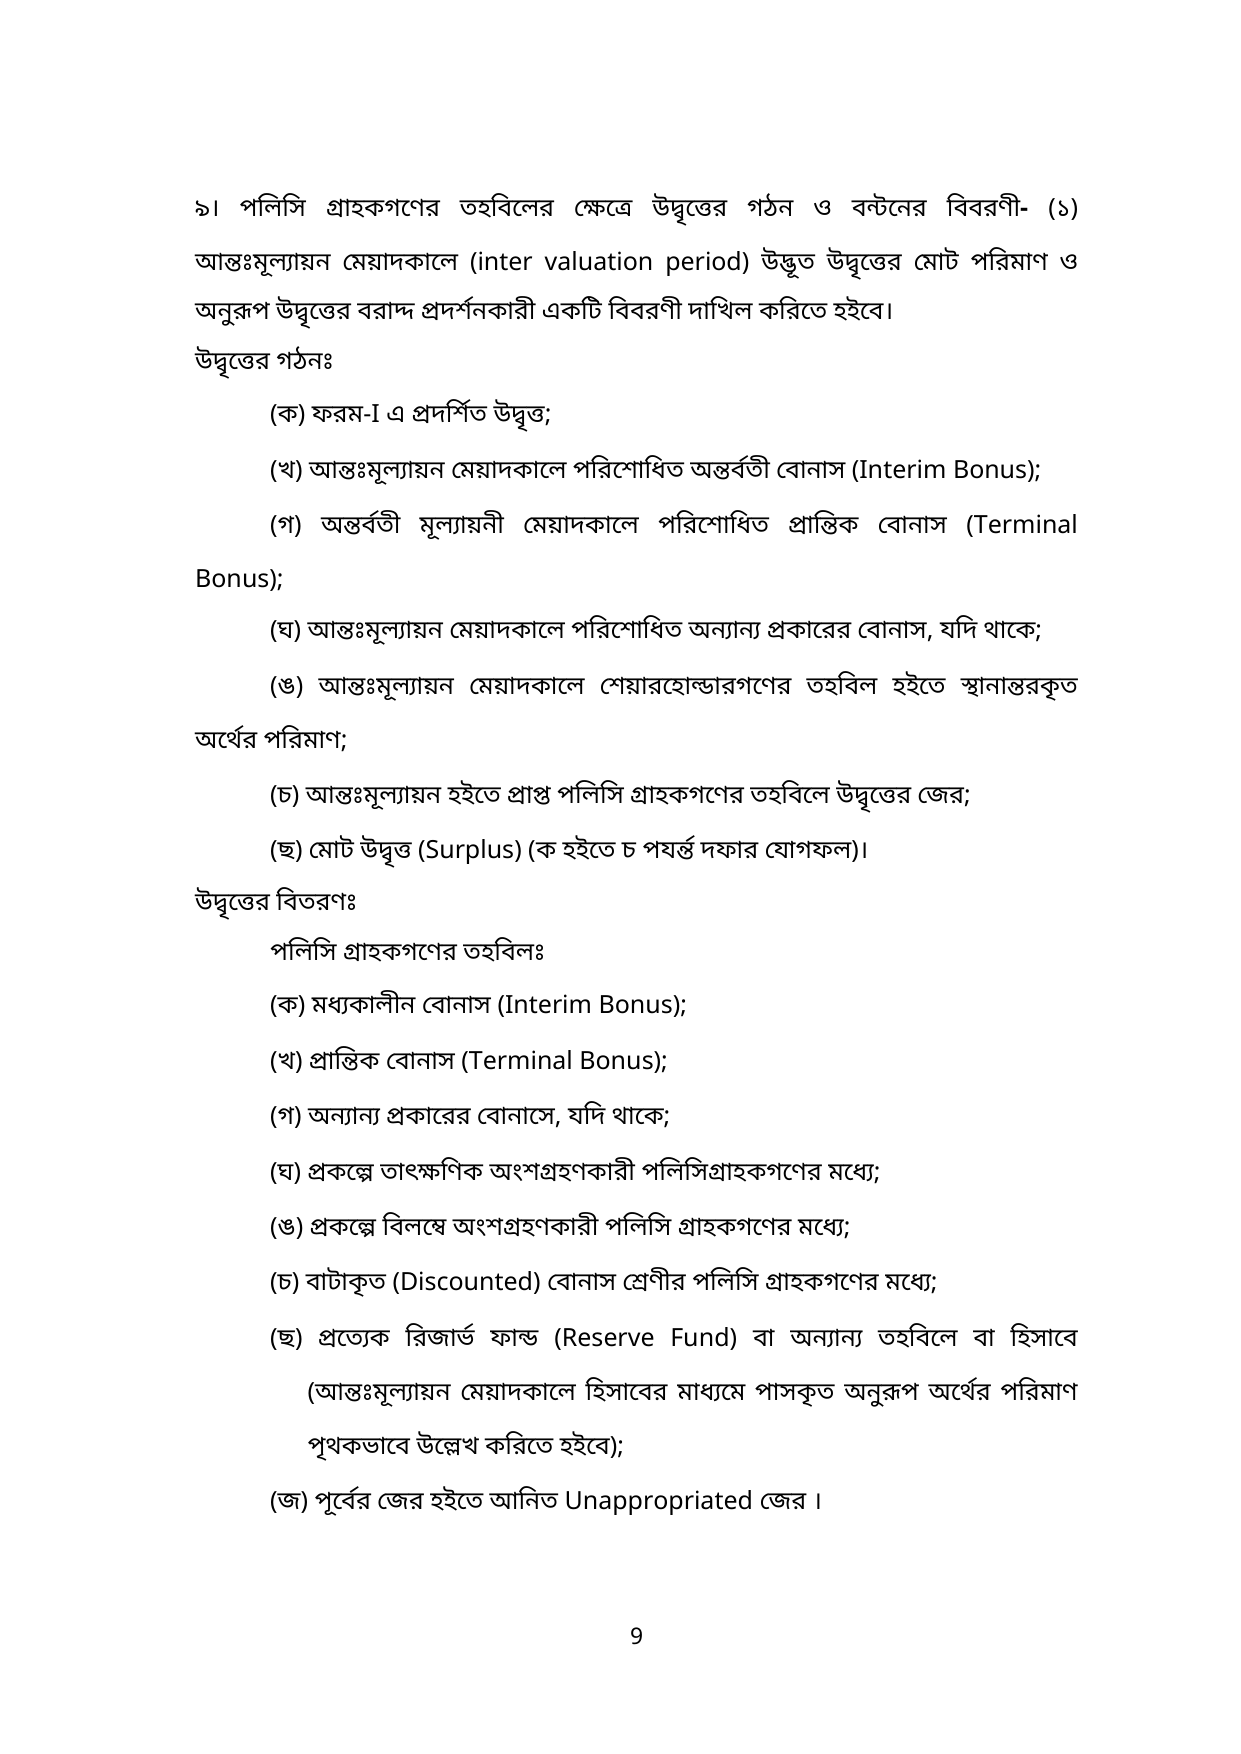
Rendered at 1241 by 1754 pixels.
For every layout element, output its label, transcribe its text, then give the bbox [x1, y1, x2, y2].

text (ছ) মোট উদ্বৃত্ত (Surplus) (ক হইতে চ পযর্ন্ত দফার যোগফল)। [195, 832, 1078, 869]
text (ঙ) প্রকল্পে বিলম্বে অংশগ্রহণকারী পলিসি গ্রাহকগণের মধ্যে; [195, 1208, 1078, 1246]
text (ঙ) আন্তঃমূল্যায়ন মেয়াদকালে শেয়ারহোল্ডারগণের তহবিল হইতে স্থানান্তরকৃত অর্থের পরিমাণ; [195, 667, 1078, 758]
text (ঘ) আন্তঃমূল্যায়ন মেয়াদকালে পরিশোধিত অন্যান্য প্রকারের বোনাস, যদি থাকে; [195, 612, 1078, 649]
text উদ্বৃত্তের বিতরণঃ [195, 887, 1078, 921]
text উদ্বৃত্তের গঠনঃ [195, 346, 1078, 379]
text (চ) আন্তঃমূল্যায়ন হইতে প্রাপ্ত পলিসি গ্রাহকগণের তহবিলে উদ্বৃত্তের জের; [195, 777, 1078, 814]
text (ক) ফরম-I এ প্রদর্শিত উদ্বৃত্ত; [195, 396, 1078, 433]
text (ঘ) প্রকল্পে তাৎক্ষণিক অংশগ্রহণকারী পলিসিগ্রাহকগণের মধ্যে; [195, 1153, 1078, 1190]
text (চ) বাটাকৃত (Discounted) বোনাস শ্রেণীর পলিসি গ্রাহকগণের মধ্যে; [195, 1264, 1078, 1301]
text ৯। পলিসি গ্রাহকগণের তহবিলের ক্ষেত্রে উদ্বৃত্তের গঠন ও বন্টনের বিবরণী- (১) আন্তঃমূল্যায়ন মেয়াদকালে (inter valuation period) উদ্ভূত উদ্বৃত্তের মোট পরিমাণ ও অনুরূপ উদ্বৃত্তের বরাদ্দ প্রদর্শনকারী একটি বিবরণী দাখিল করিতে হইবে। [195, 189, 1078, 330]
text পলিসি গ্রাহকগণের তহবিলঃ [195, 937, 1078, 970]
text (খ) প্রান্তিক বোনাস (Terminal Bonus); [195, 1042, 1078, 1079]
text (গ) অন্তর্বতী মূল্যায়নী মেয়াদকালে পরিশোধিত প্রান্তিক বোনাস (Terminal Bonus); [195, 507, 1078, 595]
text (ছ) প্রত্যেক রিজার্ভ ফান্ড (Reserve Fund) বা অন্যান্য তহবিলে বা হিসাবে (আন্তঃমূল্যায়ন মেয়াদকালে হিসাবের মাধ্যমে পাসকৃত অনুরূপ অর্থের পরিমাণ পৃথকভাবে উল্লেখ করিতে হইবে); [270, 1319, 1078, 1464]
text (জ) পূর্বের জের হইতে আনিত Unappropriated জের । [270, 1483, 1078, 1520]
text (গ) অন্যান্য প্রকারের বোনাসে, যদি থাকে; [195, 1098, 1078, 1135]
text (খ) আন্তঃমূল্যায়ন মেয়াদকালে পরিশোধিত অন্তর্বতী বোনাস (Interim Bonus); [195, 451, 1078, 488]
text (ক) মধ্যকালীন বোনাস (Interim Bonus); [195, 987, 1078, 1024]
